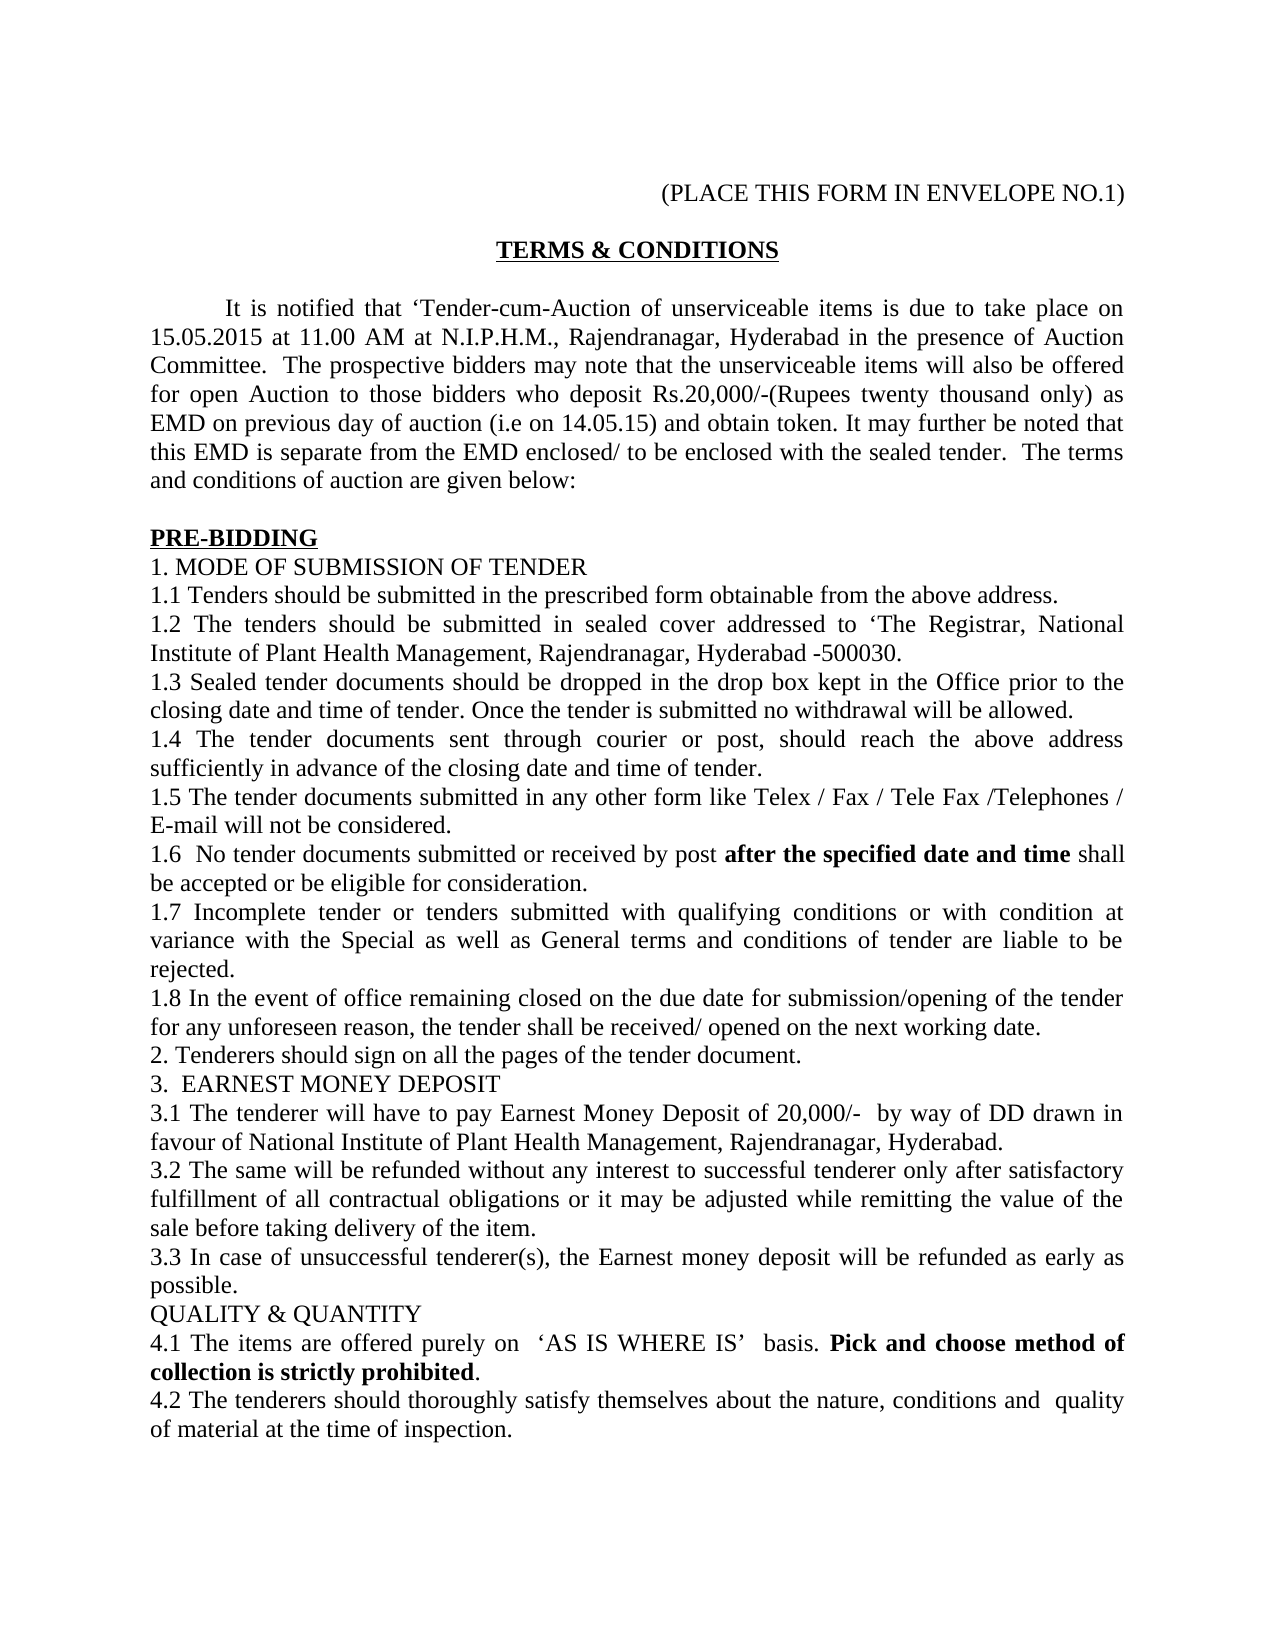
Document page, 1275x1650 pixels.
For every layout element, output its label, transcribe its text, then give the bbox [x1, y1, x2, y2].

text 4.2 The tenderers should thoroughly satisfy themselves about the nature, conditions and quality of material at the time of inspection. [150, 1386, 1125, 1443]
text (PLACE THIS FORM IN ENVELOPE NO.1) [150, 178, 1125, 207]
text PRE-BIDDING [150, 523, 1125, 552]
text 1.2 The tenders should be submitted in sealed cover addressed to ‘The Registrar, National Institute of Plant Health Management, Rajendranagar, Hyderabad -500030. [150, 609, 1125, 667]
text 1.7 Incomplete tender or tenders submitted with qualifying conditions or with condition at variance with the Special as well as General terms and conditions of tender are liable to be rejected. [150, 897, 1125, 983]
text 3.1 The tenderer will have to pay Earnest Money Deposit of 20,000/- by way of DD drawn in favour of National Institute of Plant Health Management, Rajendranagar, Hyderabad. [150, 1098, 1125, 1156]
text 3. EARNEST MONEY DEPOSIT [150, 1069, 1125, 1098]
text 1.8 In the event of office remaining closed on the due date for submission/opening of the tender for any unforeseen reason, the tender shall be received/ opened on the next working date. [150, 983, 1125, 1041]
text QUALITY & QUANTITY [150, 1299, 1125, 1328]
text 1.1 Tenders should be submitted in the prescribed form obtainable from the above address. [150, 581, 1125, 609]
text 2. Tenderers should sign on all the pages of the tender document. [150, 1041, 1125, 1069]
text It is notified that ‘Tender-cum-Auction of unserviceable items is due to take place on 15.05.2015 at 11.00 AM at N.I.P.H.M., Rajendranagar, Hyderabad in the presence of Auction Committee. The prospective bidders may note that the unserviceable items will also be offered for open Auction to those bidders who deposit Rs.20,000/-(Rupees twenty thousand only) as EMD on previous day of auction (i.e on 14.05.15) and obtain token. It may further be noted that this EMD is separate from the EMD enclosed/ to be enclosed with the sealed tender. The terms and conditions of auction are given below: [150, 293, 1125, 494]
text 3.3 In case of unsuccessful tenderer(s), the Earnest money deposit will be refunded as early as possible. [150, 1242, 1125, 1299]
text TERMS & CONDITIONS [150, 236, 1125, 264]
text 1.5 The tender documents submitted in any other form like Telex / Fax / Tele Fax /Telephones / E-mail will not be considered. [150, 782, 1125, 839]
text 1.6 No tender documents submitted or received by post after the specified date and time shall be accepted or be eligible for consideration. [150, 839, 1125, 897]
text 1.3 Sealed tender documents should be dropped in the drop box kept in the Office prior to the closing date and time of tender. Once the tender is submitted no withdrawal will be allowed. [150, 667, 1125, 724]
text 1. MODE OF SUBMISSION OF TENDER [150, 552, 1125, 581]
text 4.1 The items are offered purely on ‘AS IS WHERE IS’ basis. Pick and choose method of collection is strictly prohibited. [150, 1328, 1125, 1386]
text 3.2 The same will be refunded without any interest to successful tenderer only after satisfactory fulfillment of all contractual obligations or it may be adjusted while remitting the value of the sale before taking delivery of the item. [150, 1156, 1125, 1242]
text 1.4 The tender documents sent through courier or post, should reach the above address sufficiently in advance of the closing date and time of tender. [150, 724, 1125, 782]
